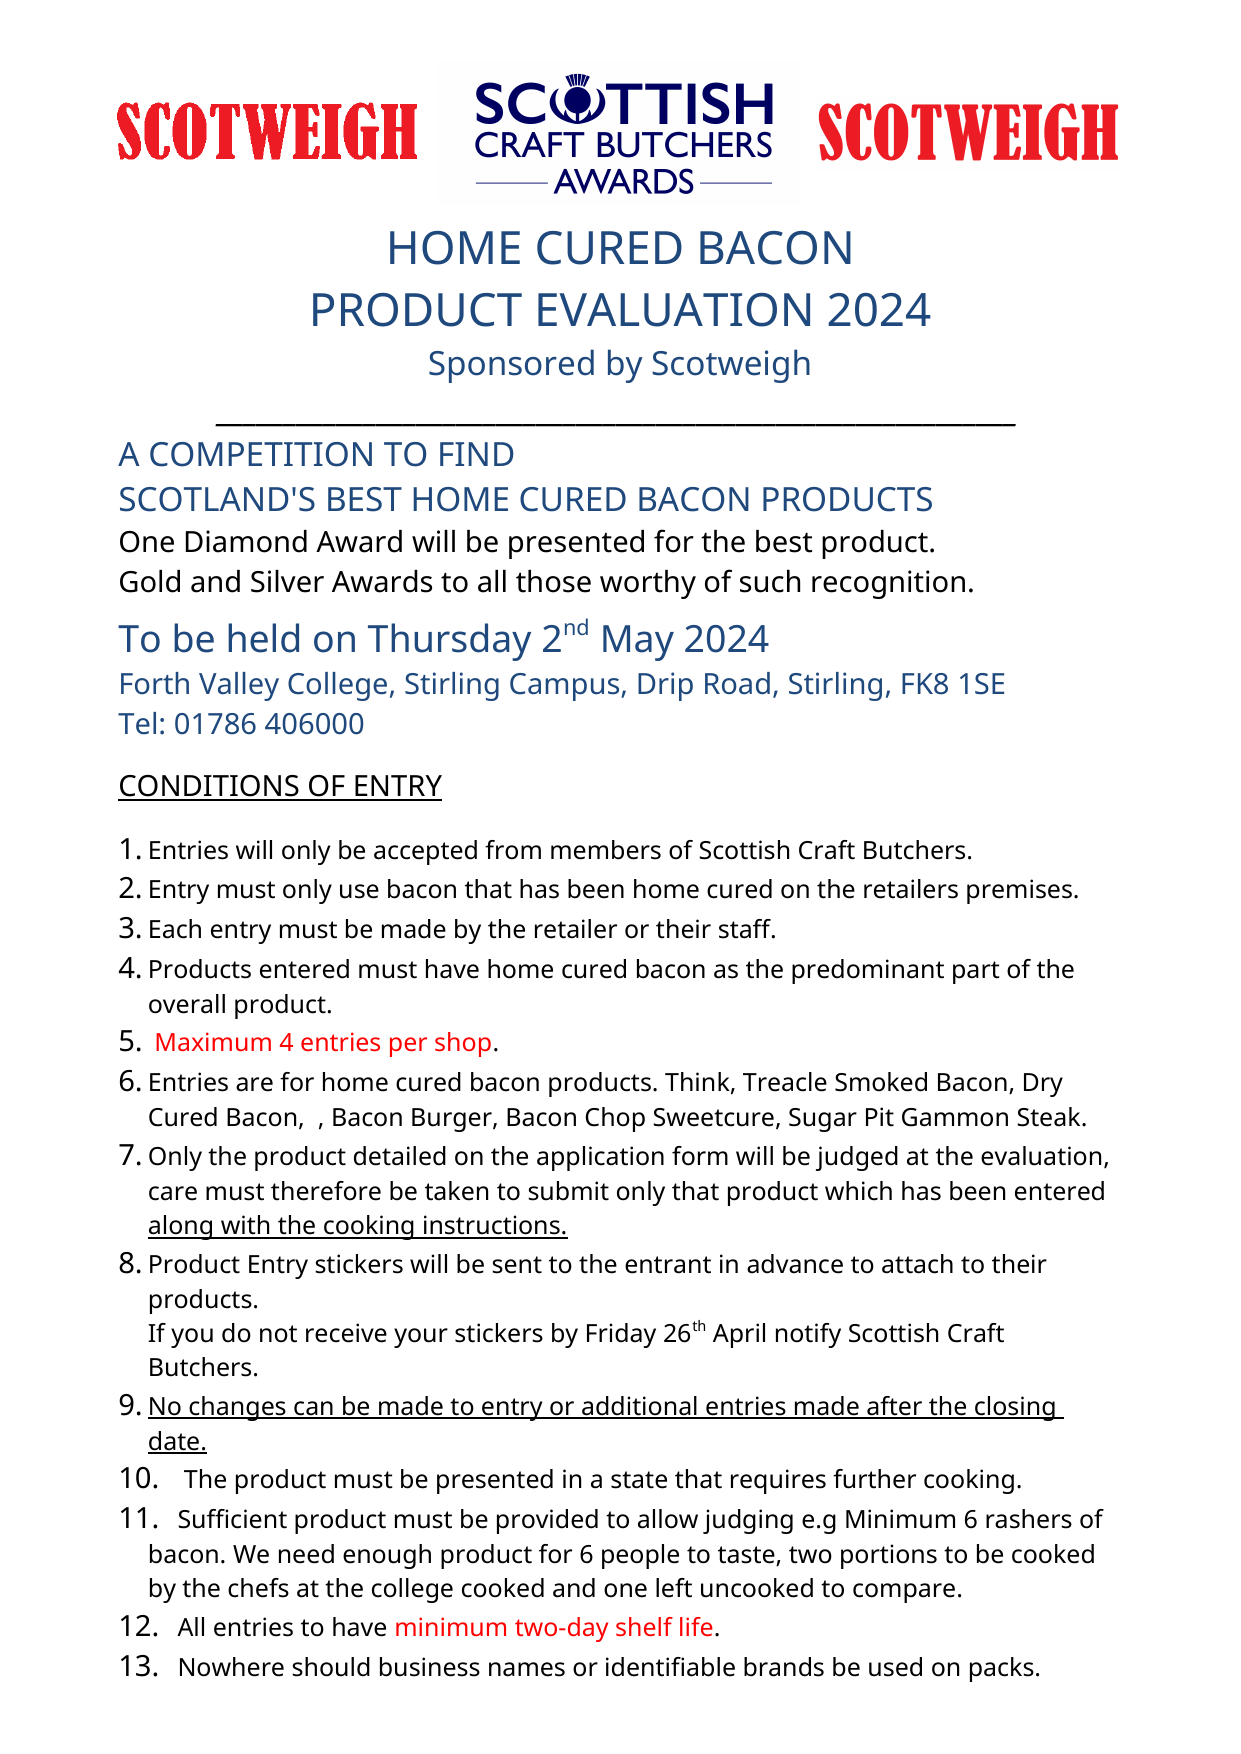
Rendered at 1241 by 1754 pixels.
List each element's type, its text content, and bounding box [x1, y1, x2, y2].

text ____________________________________________________________ [118, 385, 1122, 431]
picture [816, 95, 1122, 172]
text SCOTLAND'S BEST HOME CURED BACON PRODUCTS [118, 476, 1122, 522]
text Forth Valley College, Stirling Campus, Drip Road, Stirling, FK8 1SE [118, 663, 1122, 703]
list Product Entry stickers will be sent to the entrant in advance to attach to their products. [118, 1242, 1122, 1316]
text CONDITIONS OF ENTRY [118, 766, 1122, 805]
list Products entered must have home cured bacon as the predominant part of the overall product. [118, 947, 1122, 1021]
list All entries to have minimum two-day shelf life. [118, 1605, 1122, 1645]
list Only the product detailed on the application form will be judged at the evaluation, care must therefore be taken to submit only that product which has been entered along with the cooking instructions. [118, 1134, 1122, 1242]
list No changes can be made to entry or additional entries made after the closing date. [118, 1384, 1122, 1458]
list Entries are for home cured bacon products. Think, Treacle Smoked Bacon, Dry Cured Bacon, , Bacon Burger, Bacon Chop Sweetcure, Sugar Pit Gammon Steak. [118, 1060, 1122, 1134]
list Entries will only be accepted from members of Scottish Craft Butchers. [118, 828, 1122, 868]
list Nowhere should business names or identifiable brands be used on packs. [118, 1645, 1122, 1684]
list Entry must only use bacon that has been home cured on the retailers premises. [118, 868, 1122, 907]
text One Diamond Award will be presented for the best product. Gold and Silver Awards to all those worthy of such recognition. [118, 522, 1122, 601]
list Each entry must be made by the retailer or their staff. [118, 907, 1122, 947]
text To be held on Thursday 2nd May 2024 [118, 612, 1122, 663]
picture [437, 60, 801, 205]
text Tel: 01786 406000 [118, 703, 1122, 743]
text If you do not receive your stickers by Friday 26th April notify Scottish Craft Butchers. [148, 1316, 1122, 1384]
text A COMPETITION TO FIND [118, 431, 1122, 476]
picture [114, 94, 421, 171]
list Sufficient product must be provided to allow judging e.g Minimum 6 rashers of bacon. We need enough product for 6 people to taste, two portions to be cooked by the chefs at the college cooked and one left uncooked to compare. [118, 1497, 1122, 1605]
list The product must be presented in a state that requires further cooking. [118, 1458, 1122, 1497]
list Maximum 4 entries per shop. [118, 1021, 1122, 1060]
text HOME CURED BACON PRODUCT EVALUATION 2024 Sponsored by Scotweigh [118, 215, 1122, 385]
